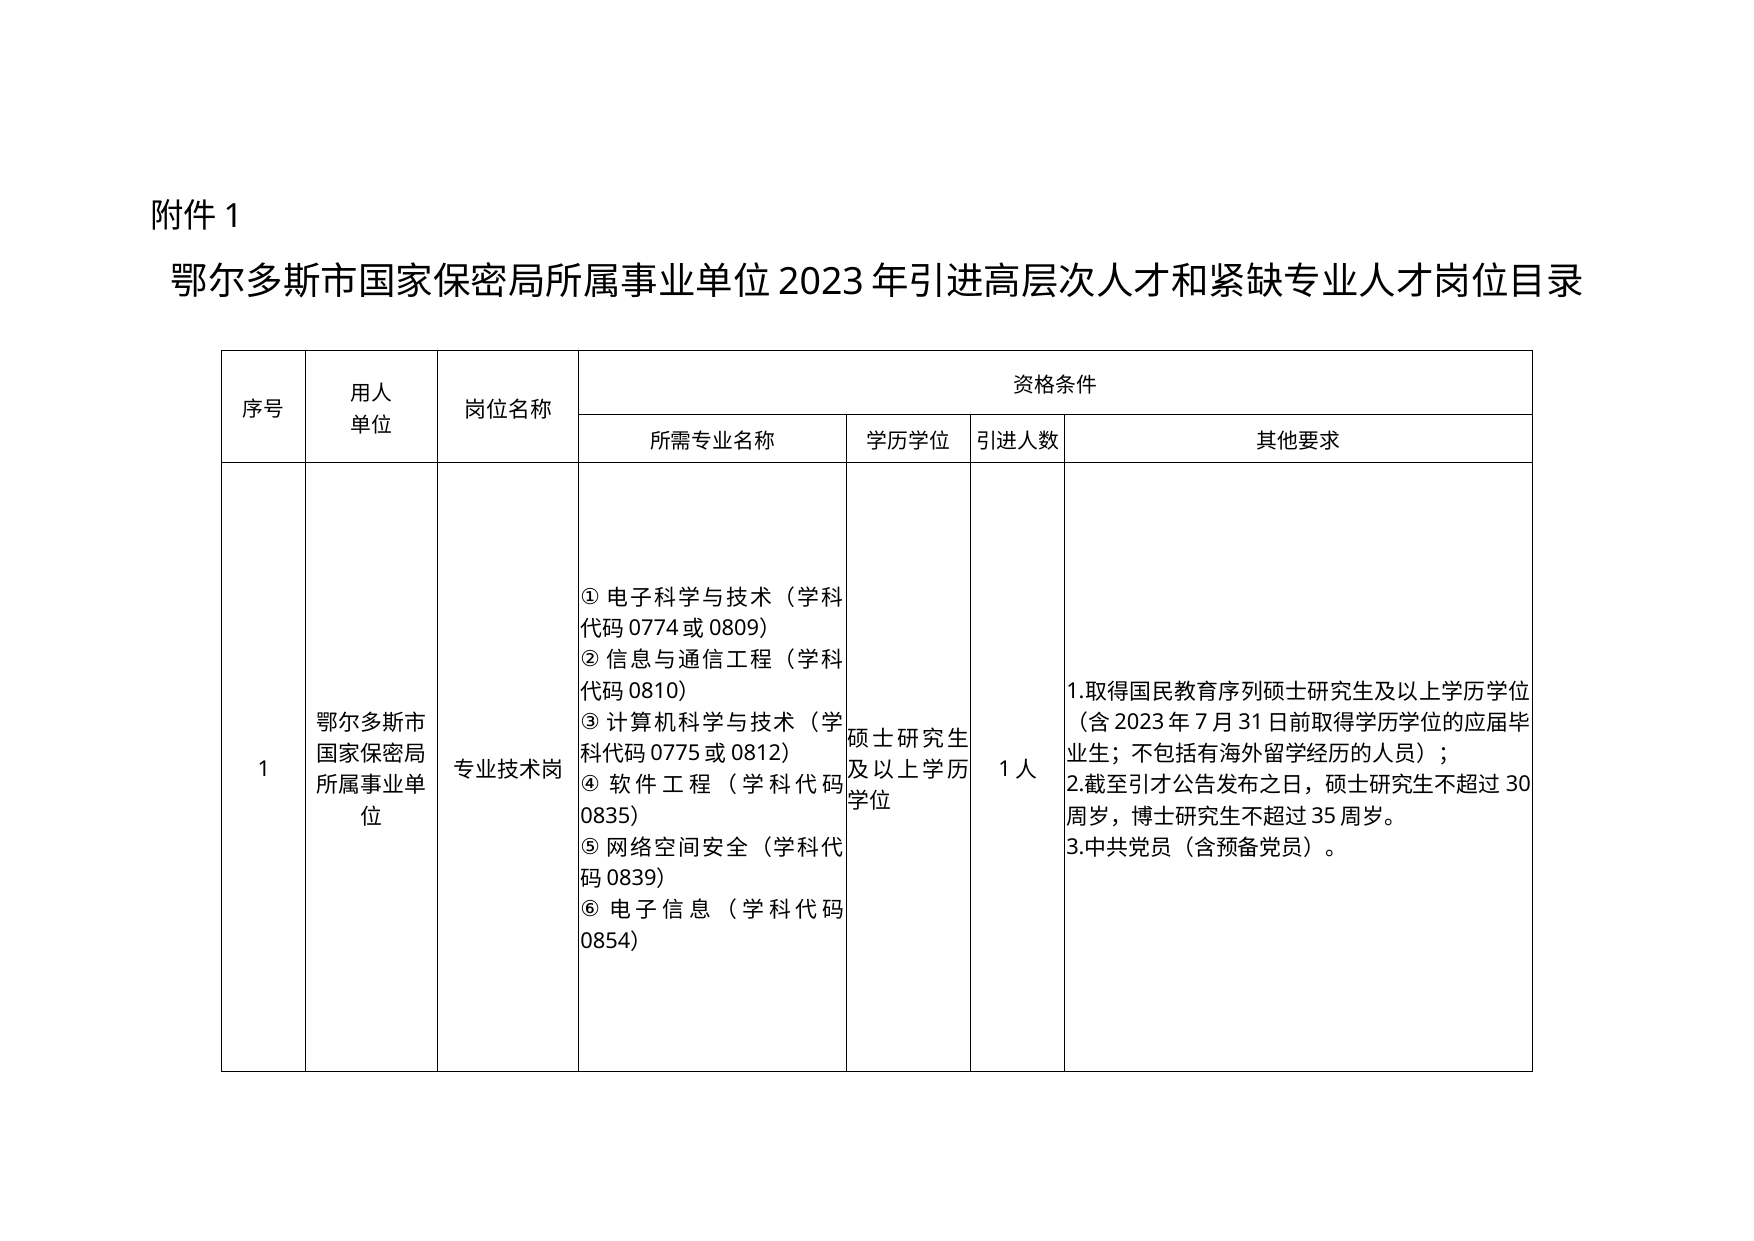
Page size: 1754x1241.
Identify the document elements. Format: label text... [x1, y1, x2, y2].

table_header 序号 [222, 351, 305, 462]
table_cell ①电子科学与技术（学科代码0774或0809） ②信息与通信工程（学科代码0810） ③计算机科学与技术（学科代码0775或0812） ④软件工程（学科代码0835） ⑤网络空间安全（学科代码0839） ⑥电子信息（学科代码0854） [579, 463, 846, 1071]
table_header 岗位名称 [438, 351, 578, 462]
table_header 用人 单位 [306, 351, 437, 462]
table_header 资格条件 [579, 351, 1532, 414]
table_cell 其他要求 [1065, 415, 1532, 462]
table_cell 1.取得国民教育序列硕士研究生及以上学历学位（含2023年7月31日前取得学历学位的应届毕业生；不包括有海外留学经历的人员）； 2.截至引才公告发布之日，硕士研究生不超过30周岁，博士研究生不超过35周岁。 3.中共党员（含预备党员）。 [1065, 463, 1532, 1071]
table_cell 引进人数 [971, 415, 1064, 462]
table_cell 硕士研究生及以上学历学位 [847, 463, 970, 1071]
table_cell 1 [222, 463, 305, 1071]
text 鄂尔多斯市国家保密局所属事业单位2023年引进高层次人才和紧缺专业人才岗位目录 [150, 246, 1604, 311]
text 附件1 [150, 181, 1604, 246]
table_cell 专业技术岗 [438, 463, 578, 1071]
table_cell 1人 [971, 463, 1064, 1071]
table_cell 鄂尔多斯市国家保密局所属事业单位 [306, 463, 437, 1071]
table_cell 所需专业名称 [579, 415, 846, 462]
table_cell 学历学位 [847, 415, 970, 462]
